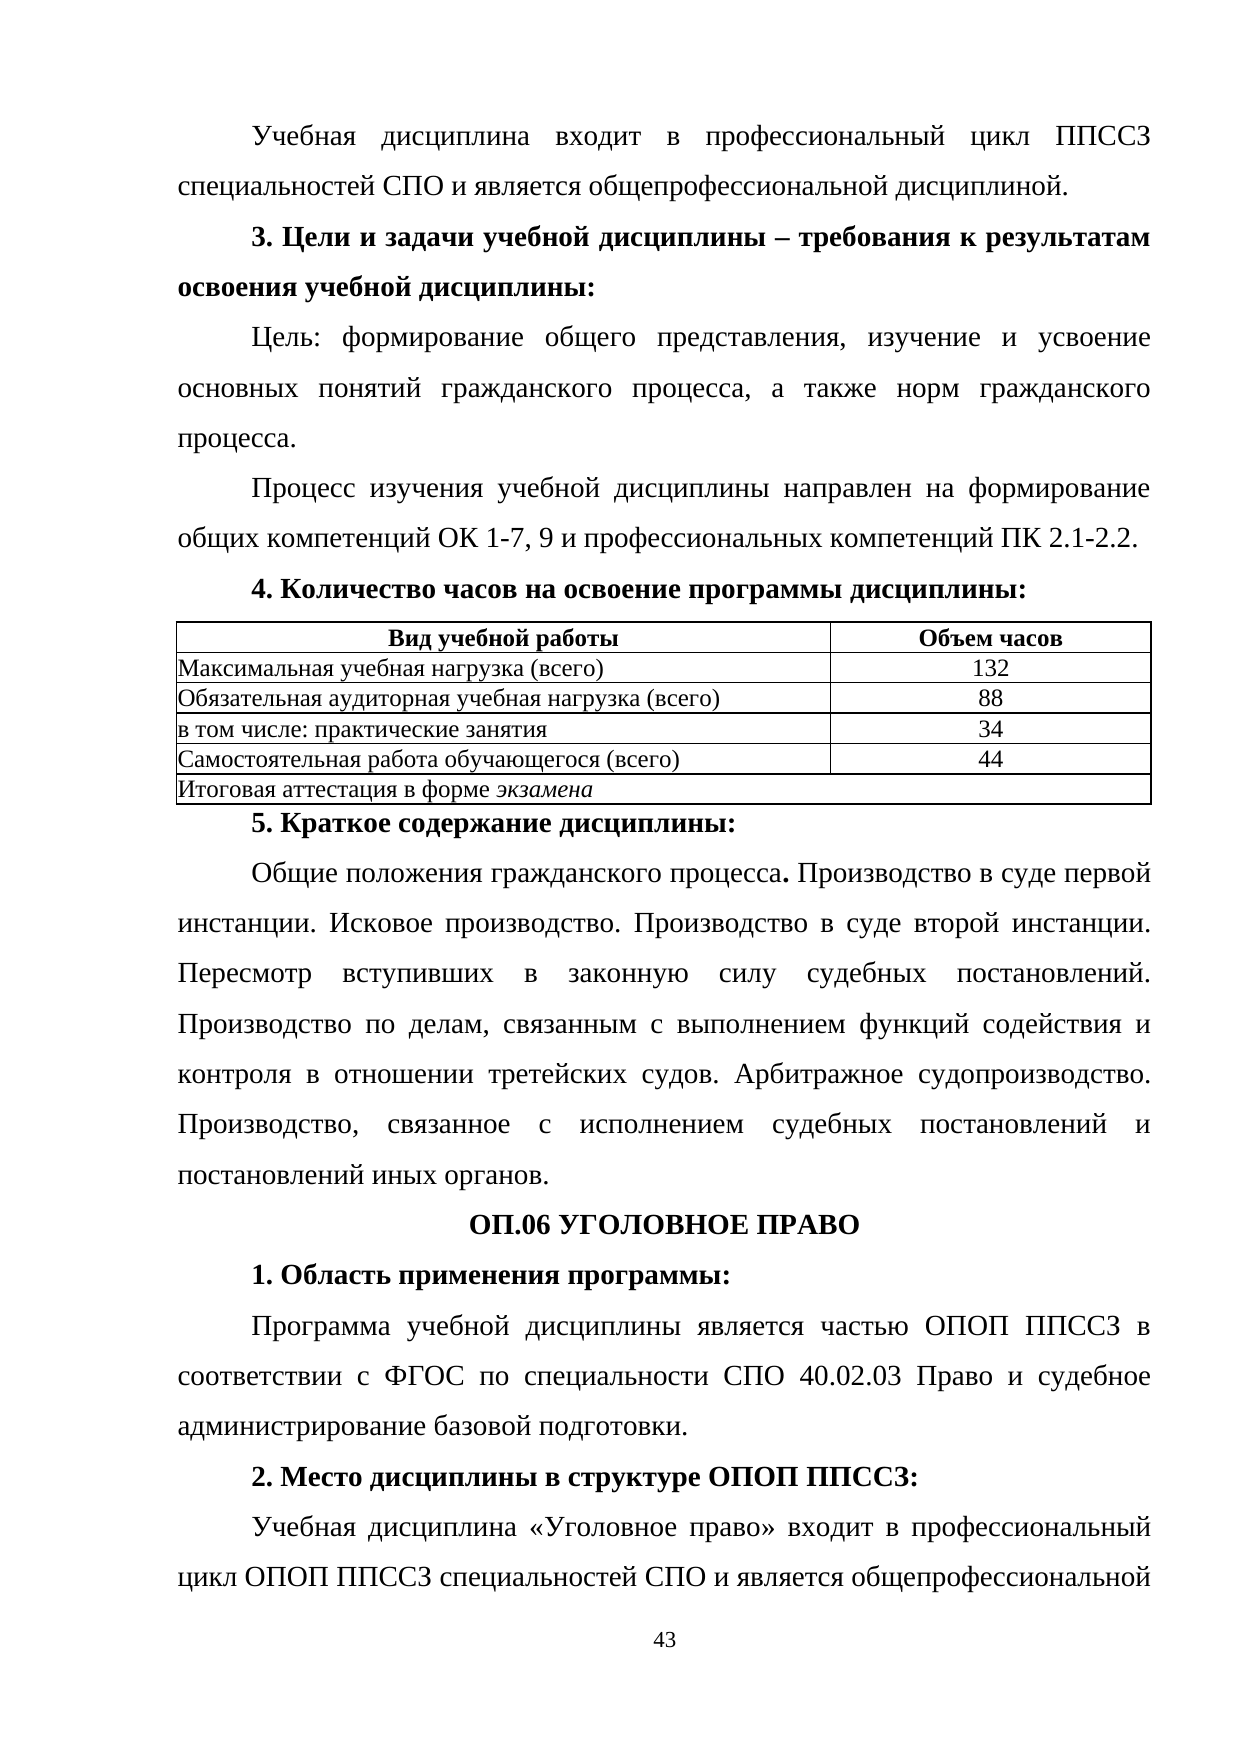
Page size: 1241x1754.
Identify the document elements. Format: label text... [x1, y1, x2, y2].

table_cell 88 [831, 683, 1150, 712]
text Общие положения гражданского процесса. Производство в суде первой инстанции. Исковое производство. Производство в суде второй инстанции. Пересмотр вступивших в законную силу судебных постановлений. Производство по делам, связанным с выполнением функций содействия и контроля в отношении третейских судов. Арбитражное судопроизводство. Производство, связанное с исполнением судебных постановлений и постановлений иных органов. [177, 855, 1152, 1190]
subtitle 4. Количество часов на освоение программы дисциплины: [177, 571, 1152, 604]
table_cell 34 [831, 714, 1150, 742]
table_cell 132 [831, 653, 1150, 682]
text Процесс изучения учебной дисциплины направлен на формирование общих компетенций ОК 1-7, 9 и профессиональных компетенций ПК 2.1-2.2. [177, 470, 1152, 554]
table_cell Максимальная учебная нагрузка (всего) [177, 653, 830, 682]
text Программа учебной дисциплины является частью ОПОП ППССЗ в соответствии с ФГОС по специальности СПО 40.02.03 Право и судебное администрирование базовой подготовки. [177, 1308, 1152, 1442]
table_cell Обязательная аудиторная учебная нагрузка (всего) [177, 683, 830, 712]
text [177, 1509, 1152, 1593]
subtitle 3. Цели и задачи учебной дисциплины – требования к результатам освоения учебной дисциплины: [177, 219, 1152, 303]
text ОП.06 УГОЛОВНОЕ ПРАВО [177, 1207, 1152, 1241]
table_header Объем часов [831, 623, 1150, 652]
table_cell в том числе: практические занятия [177, 714, 830, 742]
subtitle 2. Место дисциплины в структуре ОПОП ППССЗ: [177, 1459, 1152, 1492]
table_header Вид учебной работы [177, 623, 830, 652]
table_cell Самостоятельная работа обучающегося (всего) [177, 744, 830, 773]
text Цель: формирование общего представления, изучение и усвоение основных понятий гражданского процесса, а также норм гражданского процесса. [177, 319, 1152, 453]
list 5. Краткое содержание дисциплины: [177, 805, 1152, 838]
table_cell Итоговая аттестация в форме экзамена [177, 775, 1150, 803]
table_cell 44 [831, 744, 1150, 773]
text Учебная дисциплина входит в профессиональный цикл ППССЗ специальностей СПО и является общепрофессиональной дисциплиной. [177, 118, 1152, 202]
text 1. Область применения программы: [177, 1257, 1152, 1291]
